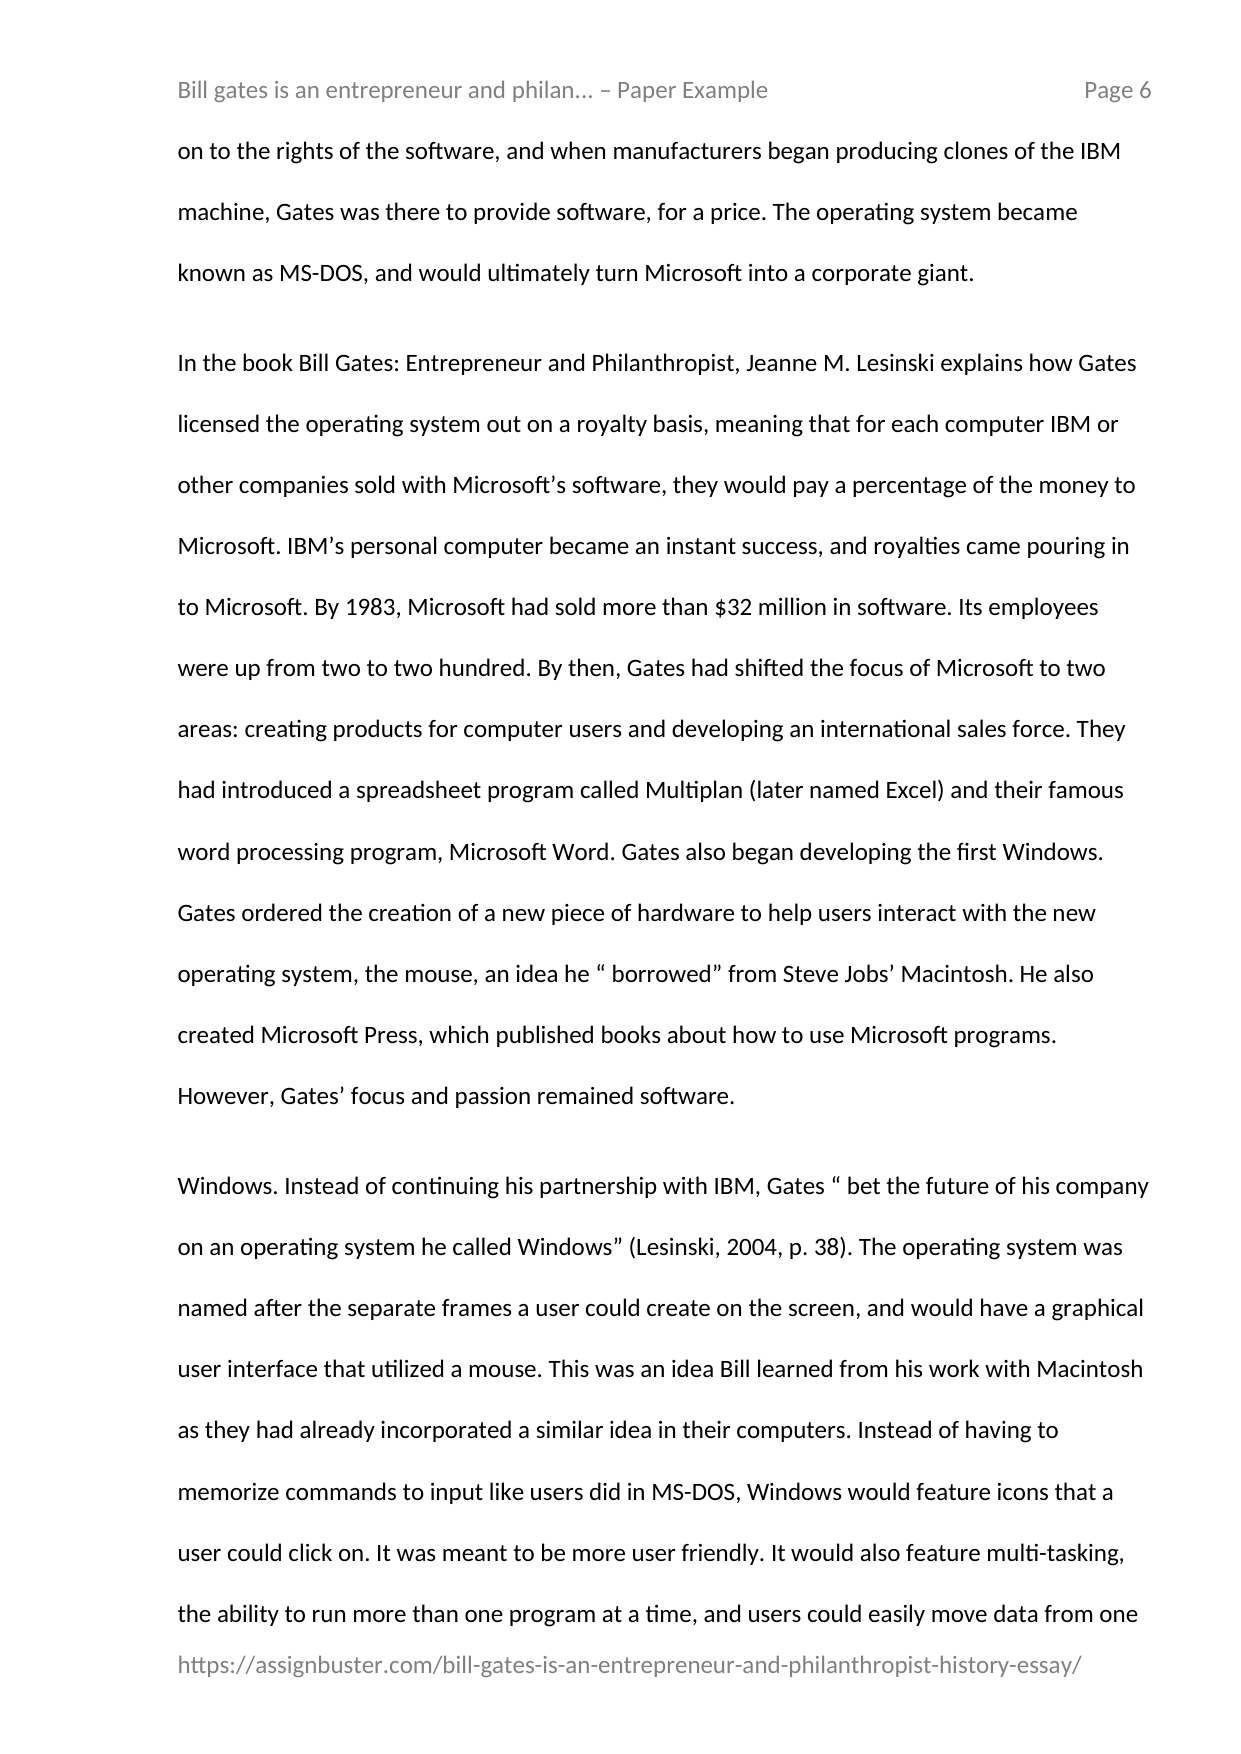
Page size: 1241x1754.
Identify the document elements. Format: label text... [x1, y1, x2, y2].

text In the book Bill Gates: Entrepreneur and Philanthropist, Jeanne M. Lesinski explains how Gates licensed the operating system out on a royalty basis, meaning that for each computer IBM or other companies sold with Microsoft’s software, they would pay a percentage of the money to Microsoft. IBM’s personal computer became an instant success, and royalties came pouring in to Microsoft. By 1983, Microsoft had sold more than $32 million in software. Its employees were up from two to two hundred. By then, Gates had shifted the focus of Microsoft to two areas: creating products for computer users and developing an international sales force. They had introduced a spreadsheet program called Multiplan (later named Excel) and their famous word processing program, Microsoft Word. Gates also began developing the first Windows. Gates ordered the creation of a new piece of hardware to help users interact with the new operating system, the mouse, an idea he “ borrowed” from Steve Jobs’ Macintosh. He also created Microsoft Press, which published books about how to use Microsoft programs. However, Gates’ focus and passion remained software. [177, 347, 1152, 1110]
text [177, 1170, 1152, 1628]
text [177, 135, 1152, 287]
